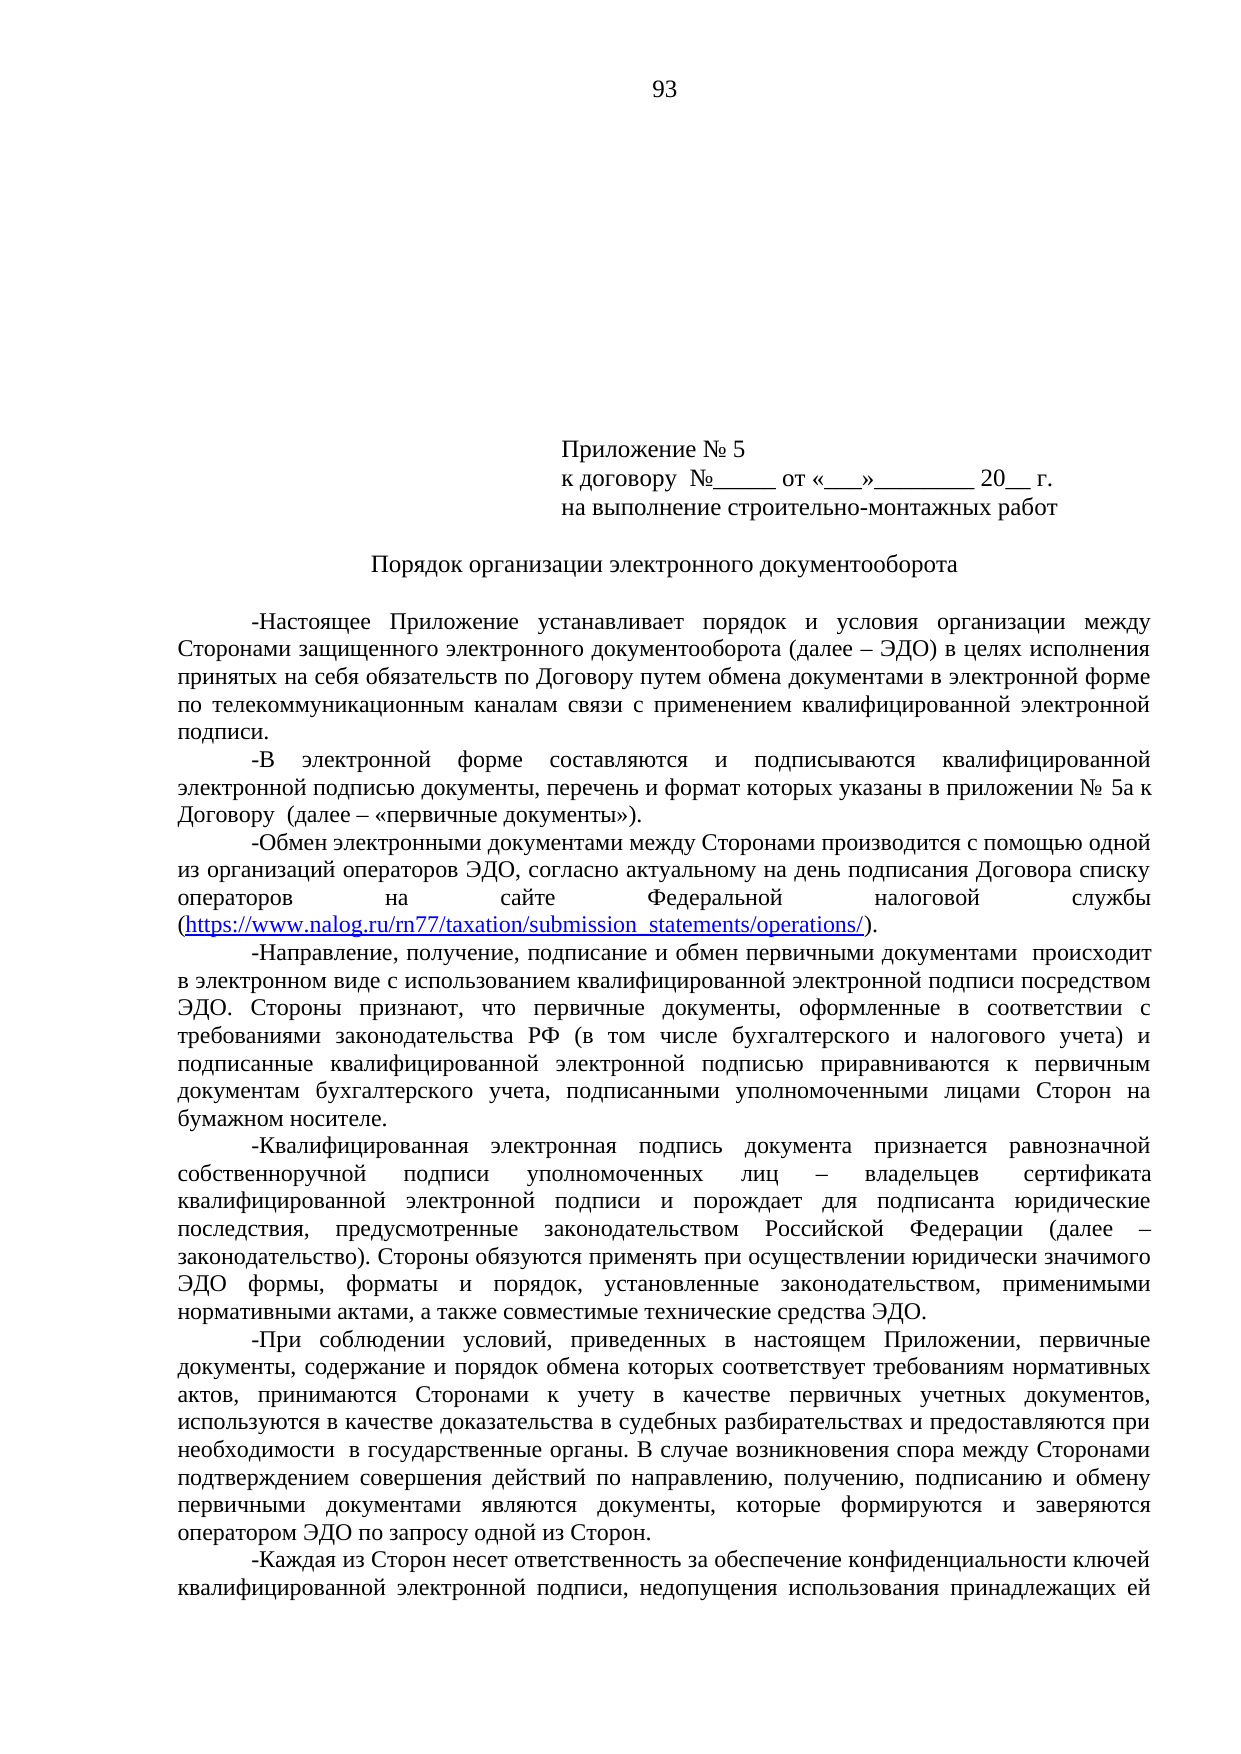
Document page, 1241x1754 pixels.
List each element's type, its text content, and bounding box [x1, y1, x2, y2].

text на выполнение строительно-монтажных работ [561, 492, 1152, 521]
text к договору №_____ от «___»________ 20__ г. [561, 463, 1152, 492]
text Приложение № 5 [561, 434, 1152, 463]
text -Настоящее Приложение устанавливает порядок и условия организации между Сторонами защищенного электронного документооборота (далее – ЭДО) в целях исполнения принятых на себя обязательств по Договору путем обмена документами в электронной форме по телекоммуникационным каналам связи с применением квалифицированной электронной подписи. [177, 607, 1152, 745]
text -Квалифицированная электронная подпись документа признается равнозначной собственноручной подписи уполномоченных лиц – владельцев сертификата квалифицированной электронной подписи и порождает для подписанта юридические последствия, предусмотренные законодательством Российской Федерации (далее – законодательство). Стороны обязуются применять при осуществлении юридически значимого ЭДО формы, форматы и порядок, установленные законодательством, применимыми нормативными актами, а также совместимые технические средства ЭДО. [177, 1131, 1152, 1324]
text -Обмен электронными документами между Сторонами производится с помощью одной из организаций операторов ЭДО, согласно актуальному на день подписания Договора списку операторов на сайте Федеральной налоговой службы (https://www.nalog.ru/rn77/taxation/submission_statements/operations/). [177, 828, 1152, 938]
text -В электронной форме составляются и подписываются квалифицированной электронной подписью документы, перечень и формат которых указаны в приложении № 5а к Договору (далее – «первичные документы»). [177, 745, 1152, 828]
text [177, 1545, 1152, 1601]
text -Направление, получение, подписание и обмен первичными документами происходит в электронном виде с использованием квалифицированной электронной подписи посредством ЭДО. Стороны признают, что первичные документы, оформленные в соответствии с требованиями законодательства РФ (в том числе бухгалтерского и налогового учета) и подписанные квалифицированной электронной подписью приравниваются к первичным документам бухгалтерского учета, подписанными уполномоченными лицами Сторон на бумажном носителе. [177, 938, 1152, 1131]
text -При соблюдении условий, приведенных в настоящем Приложении, первичные документы, содержание и порядок обмена которых соответствует требованиям нормативных актов, принимаются Сторонами к учету в качестве первичных учетных документов, используются в качестве доказательства в судебных разбирательствах и предоставляются при необходимости в государственные органы. В случае возникновения спора между Сторонами подтверждением совершения действий по направлению, получению, подписанию и обмену первичными документами являются документы, которые формируются и заверяются оператором ЭДО по запросу одной из Сторон. [177, 1324, 1152, 1545]
text Порядок организации электронного документооборота [177, 549, 1152, 578]
